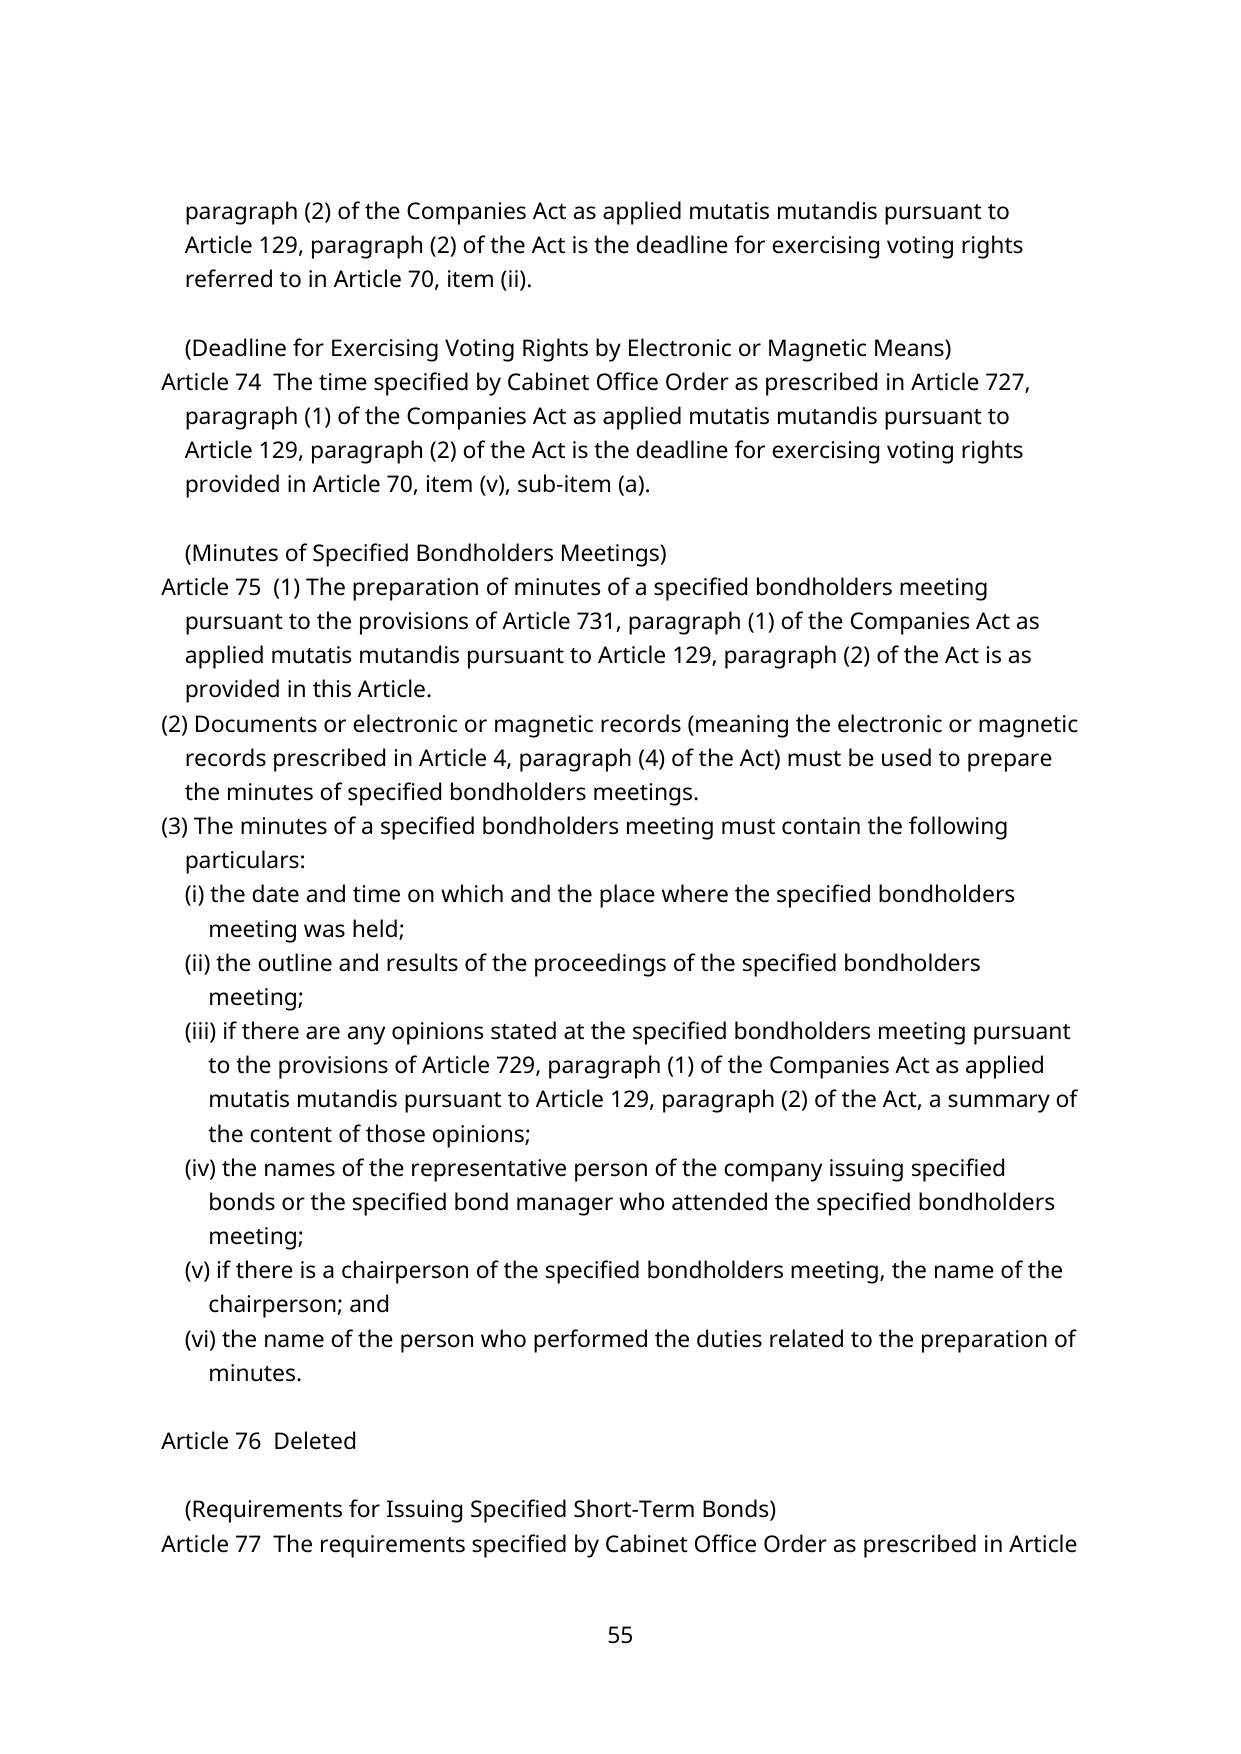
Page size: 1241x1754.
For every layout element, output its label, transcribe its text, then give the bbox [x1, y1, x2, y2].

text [161, 194, 1079, 296]
text Article 75 (1) The preparation of minutes of a specified bondholders meeting pursuant to the provisions of Article 731, paragraph (1) of the Companies Act as applied mutatis mutandis pursuant to Article 129, paragraph (2) of the Act is as provided in this Article. [161, 569, 1079, 706]
text (Requirements for Issuing Specified Short-Term Bonds) [184, 1492, 1079, 1526]
text (Deadline for Exercising Voting Rights by Electronic or Magnetic Means) [184, 330, 1079, 364]
text Article 76 Deleted [161, 1424, 1079, 1458]
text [161, 1526, 1079, 1560]
text (iv) the names of the representative person of the company issuing specified bonds or the specified bond manager who attended the specified bondholders meeting; [184, 1150, 1079, 1253]
text (v) if there is a chairperson of the specified bondholders meeting, the name of the chairperson; and [184, 1253, 1079, 1321]
text (ii) the outline and results of the proceedings of the specified bondholders meeting; [184, 945, 1079, 1014]
text (Minutes of Specified Bondholders Meetings) [184, 535, 1079, 569]
text (2) Documents or electronic or magnetic records (meaning the electronic or magnetic records prescribed in Article 4, paragraph (4) of the Act) must be used to prepare the minutes of specified bondholders meetings. [161, 706, 1079, 809]
text (i) the date and time on which and the place where the specified bondholders meeting was held; [184, 877, 1079, 945]
text Article 74 The time specified by Cabinet Office Order as prescribed in Article 727, paragraph (1) of the Companies Act as applied mutatis mutandis pursuant to Article 129, paragraph (2) of the Act is the deadline for exercising voting rights provided in Article 70, item (v), sub-item (a). [161, 364, 1079, 501]
text (iii) if there are any opinions stated at the specified bondholders meeting pursuant to the provisions of Article 729, paragraph (1) of the Companies Act as applied mutatis mutandis pursuant to Article 129, paragraph (2) of the Act, a summary of the content of those opinions; [184, 1014, 1079, 1150]
text (3) The minutes of a specified bondholders meeting must contain the following particulars: [161, 809, 1079, 877]
text (vi) the name of the person who performed the duties related to the preparation of minutes. [184, 1321, 1079, 1389]
